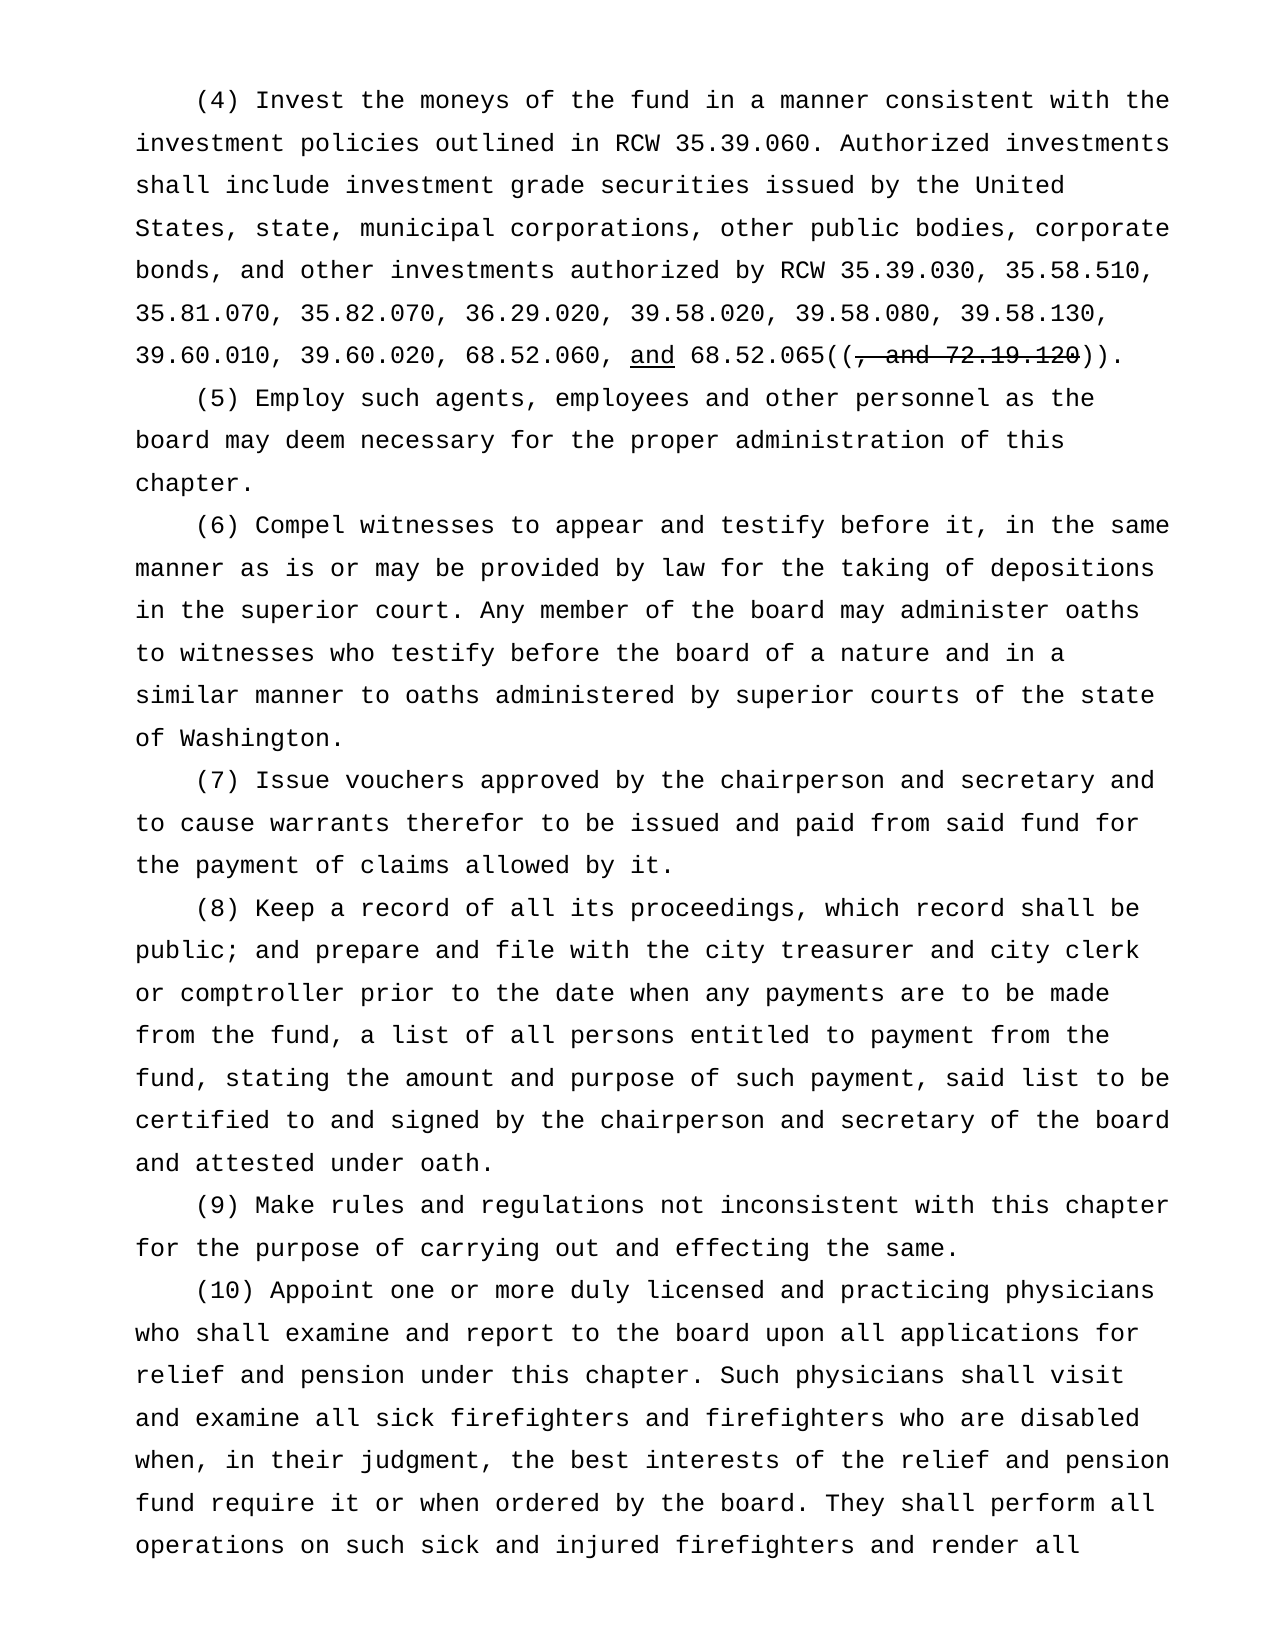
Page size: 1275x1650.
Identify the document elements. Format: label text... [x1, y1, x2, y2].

text (4) Invest the moneys of the fund in a manner consistent with the investment policies outlined in RCW 35.39.060. Authorized investments shall include investment grade securities issued by the United States, state, municipal corporations, other public bodies, corporate bonds, and other investments authorized by RCW 35.39.030, 35.58.510, 35.81.070, 35.82.070, 36.29.020, 39.58.020, 39.58.080, 39.58.130, 39.60.010, 39.60.020, 68.52.060, and 68.52.065((, and 72.19.120)). [135, 75, 1170, 372]
text (5) Employ such agents, employees and other personnel as the board may deem necessary for the proper administration of this chapter. [135, 372, 1170, 500]
text (6) Compel witnesses to appear and testify before it, in the same manner as is or may be provided by law for the taking of depositions in the superior court. Any member of the board may administer oaths to witnesses who testify before the board of a nature and in a similar manner to oaths administered by superior courts of the state of Washington. [135, 500, 1170, 755]
text (8) Keep a record of all its proceedings, which record shall be public; and prepare and file with the city treasurer and city clerk or comptroller prior to the date when any payments are to be made from the fund, a list of all persons entitled to payment from the fund, stating the amount and purpose of such payment, said list to be certified to and signed by the chairperson and secretary of the board and attested under oath. [135, 882, 1170, 1180]
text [135, 1265, 1170, 1562]
text (7) Issue vouchers approved by the chairperson and secretary and to cause warrants therefor to be issued and paid from said fund for the payment of claims allowed by it. [135, 755, 1170, 882]
text (9) Make rules and regulations not inconsistent with this chapter for the purpose of carrying out and effecting the same. [135, 1180, 1170, 1265]
